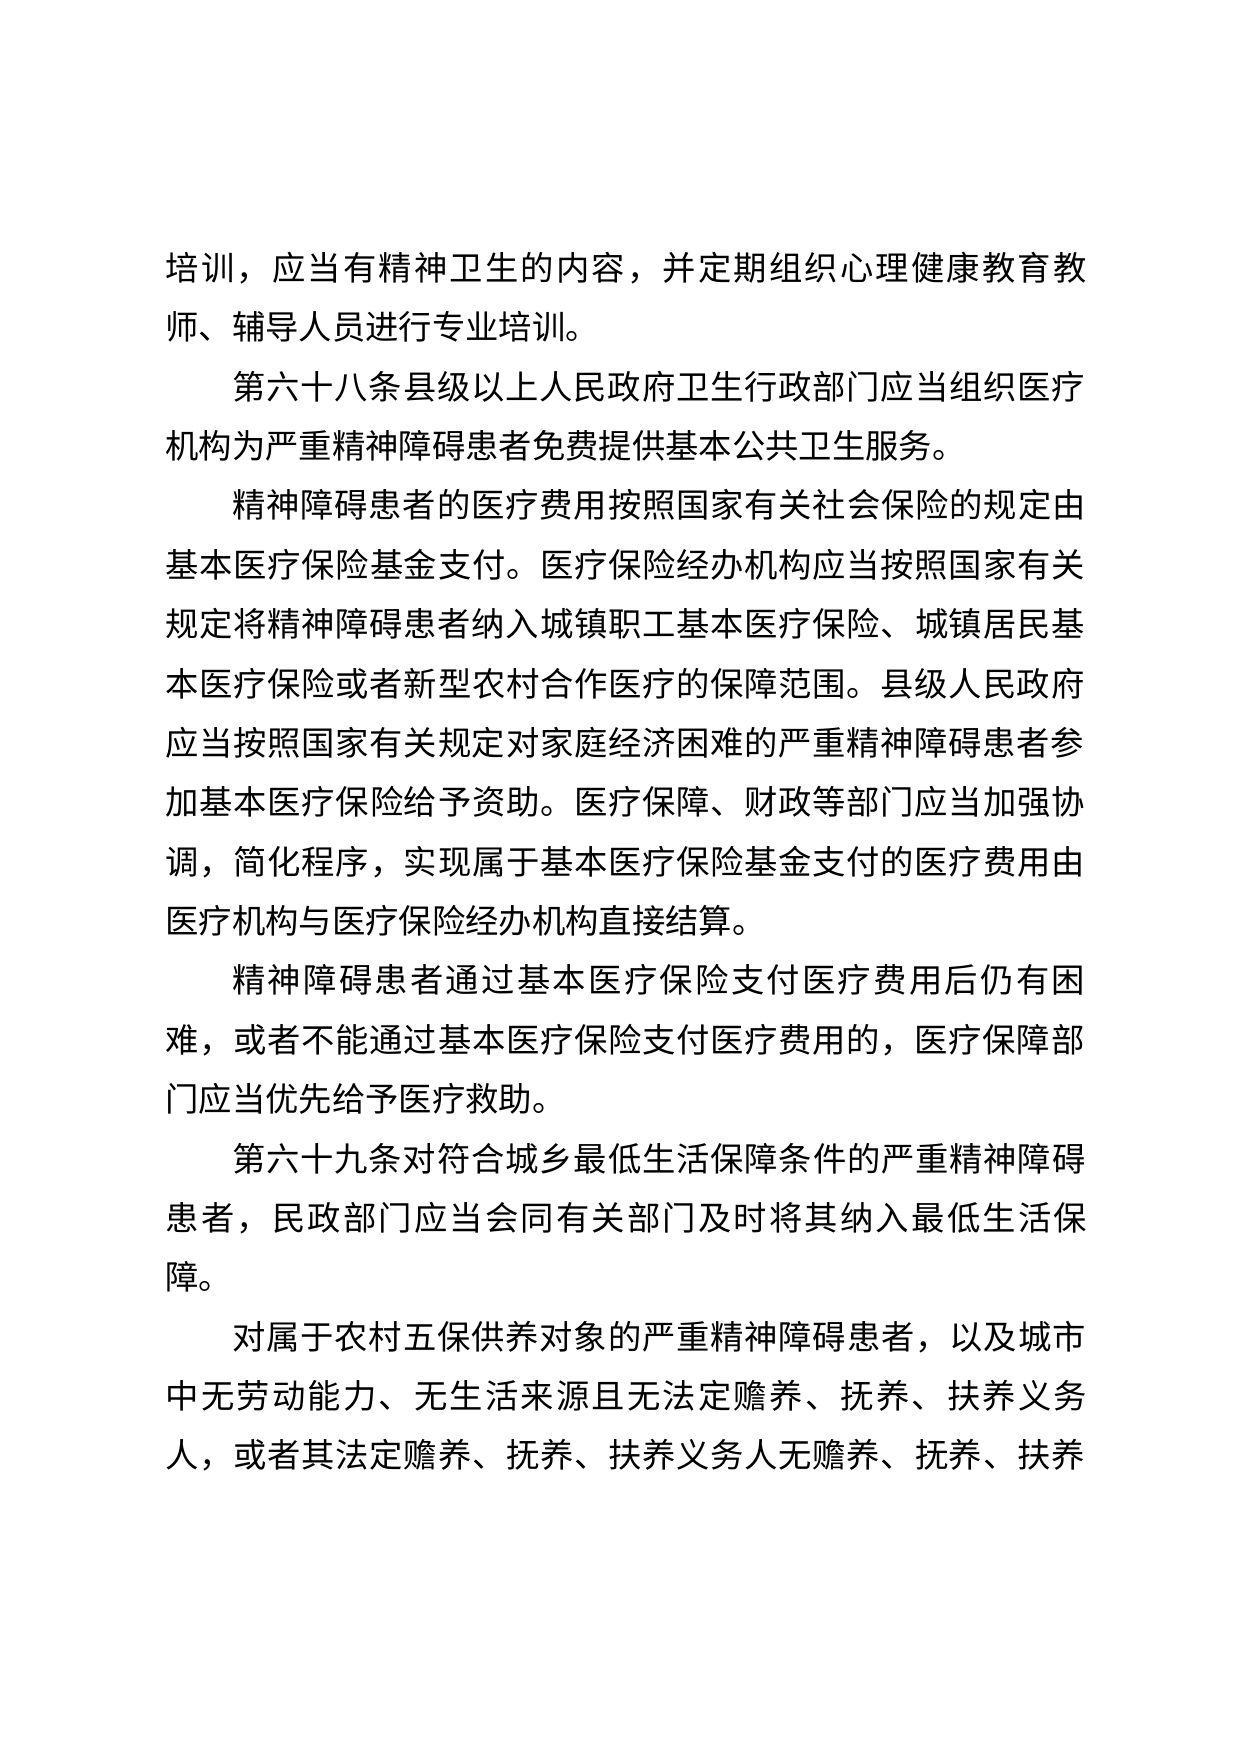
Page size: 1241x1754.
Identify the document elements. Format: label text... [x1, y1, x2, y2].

text 第六十八条县级以上人民政府卫生行政部门应当组织医疗机构为严重精神障碍患者免费提供基本公共卫生服务。 [165, 352, 1087, 470]
text 第六十九条对符合城乡最低生活保障条件的严重精神障碍患者，民政部门应当会同有关部门及时将其纳入最低生活保障。 [165, 1123, 1087, 1302]
text 精神障碍患者的医疗费用按照国家有关社会保险的规定由基本医疗保险基金支付。医疗保险经办机构应当按照国家有关规定将精神障碍患者纳入城镇职工基本医疗保险、城镇居民基本医疗保险或者新型农村合作医疗的保障范围。县级人民政府应当按照国家有关规定对家庭经济困难的严重精神障碍患者参加基本医疗保险给予资助。医疗保障、财政等部门应当加强协调，简化程序，实现属于基本医疗保险基金支付的医疗费用由医疗机构与医疗保险经办机构直接结算。 [165, 470, 1087, 945]
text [165, 233, 1087, 352]
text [165, 1302, 1087, 1480]
text 精神障碍患者通过基本医疗保险支付医疗费用后仍有困难，或者不能通过基本医疗保险支付医疗费用的，医疗保障部门应当优先给予医疗救助。 [165, 945, 1087, 1123]
